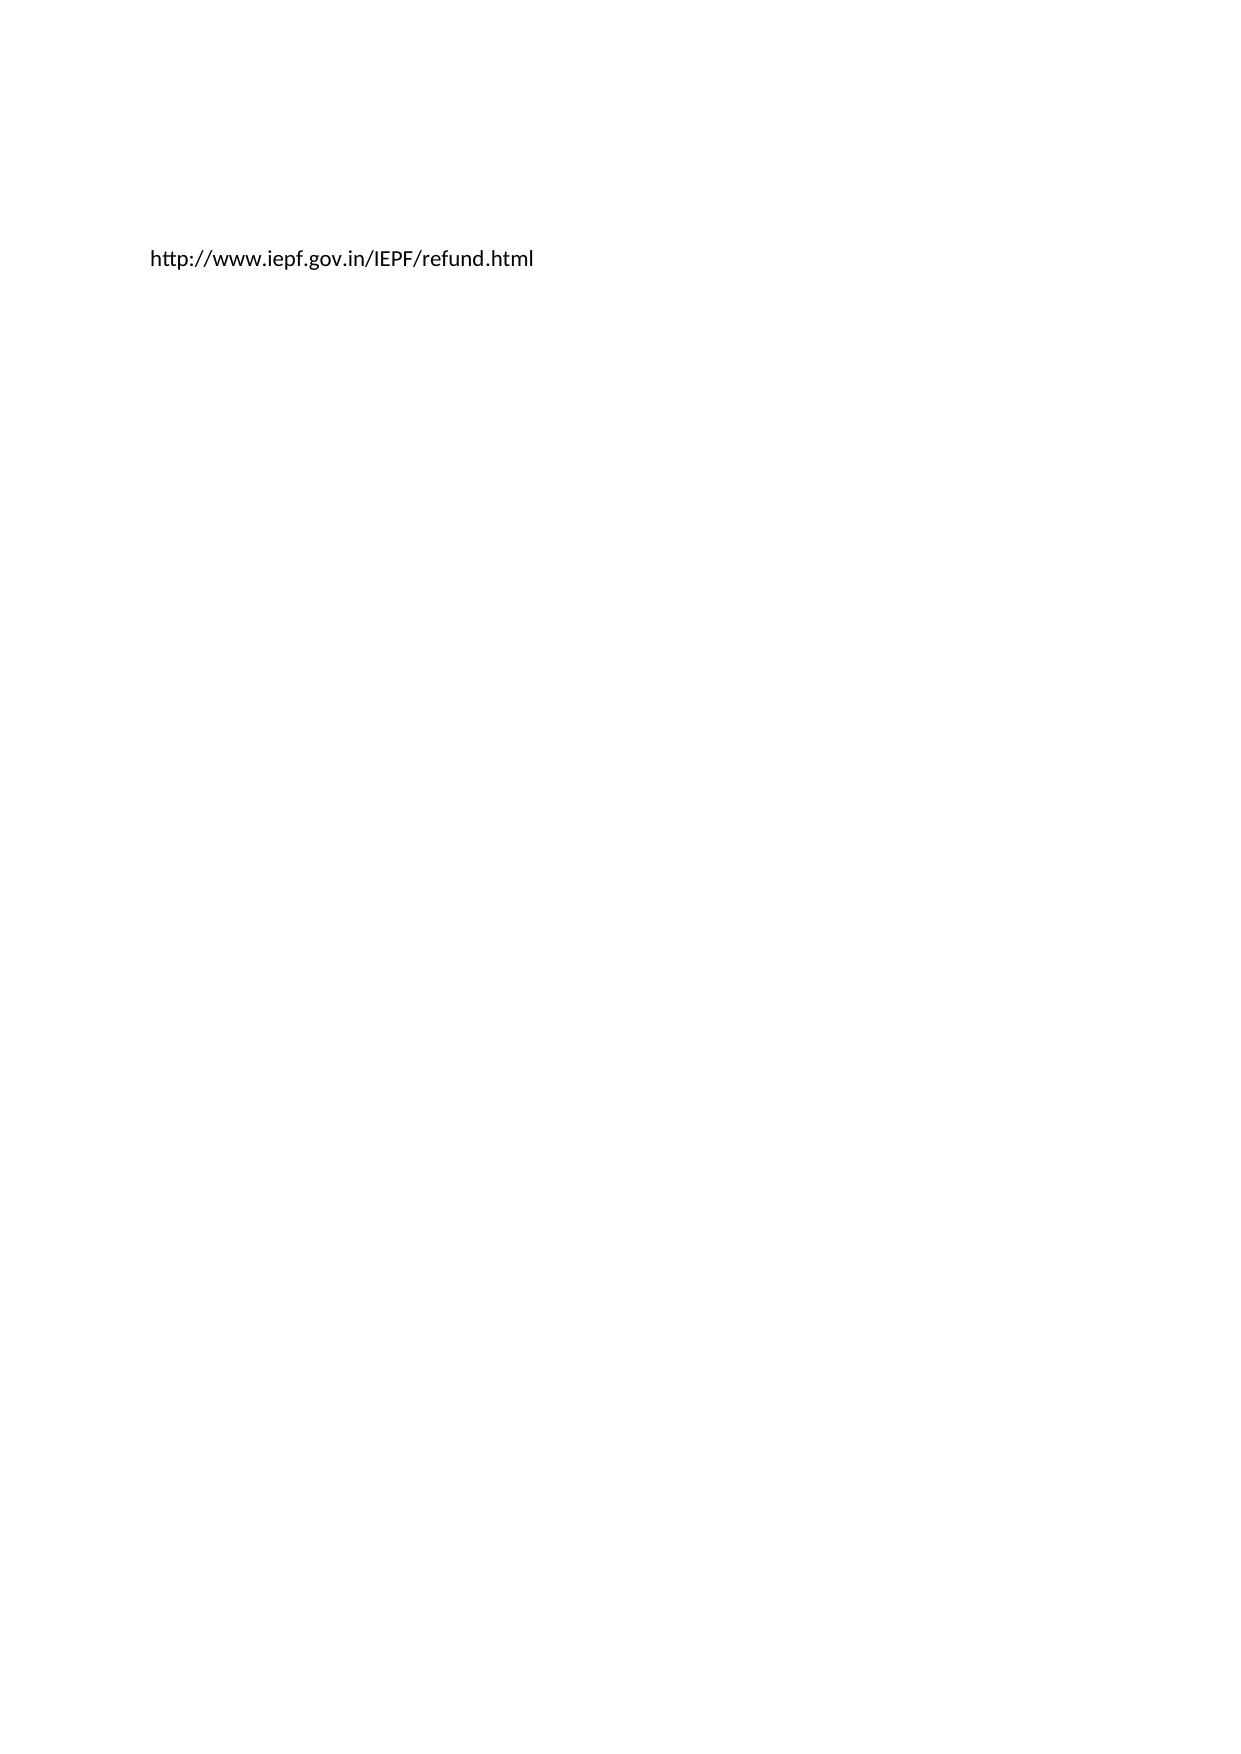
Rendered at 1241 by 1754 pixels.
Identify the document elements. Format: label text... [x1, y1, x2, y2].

text http://www.iepf.gov.in/IEPF/refund.html [150, 244, 1090, 272]
